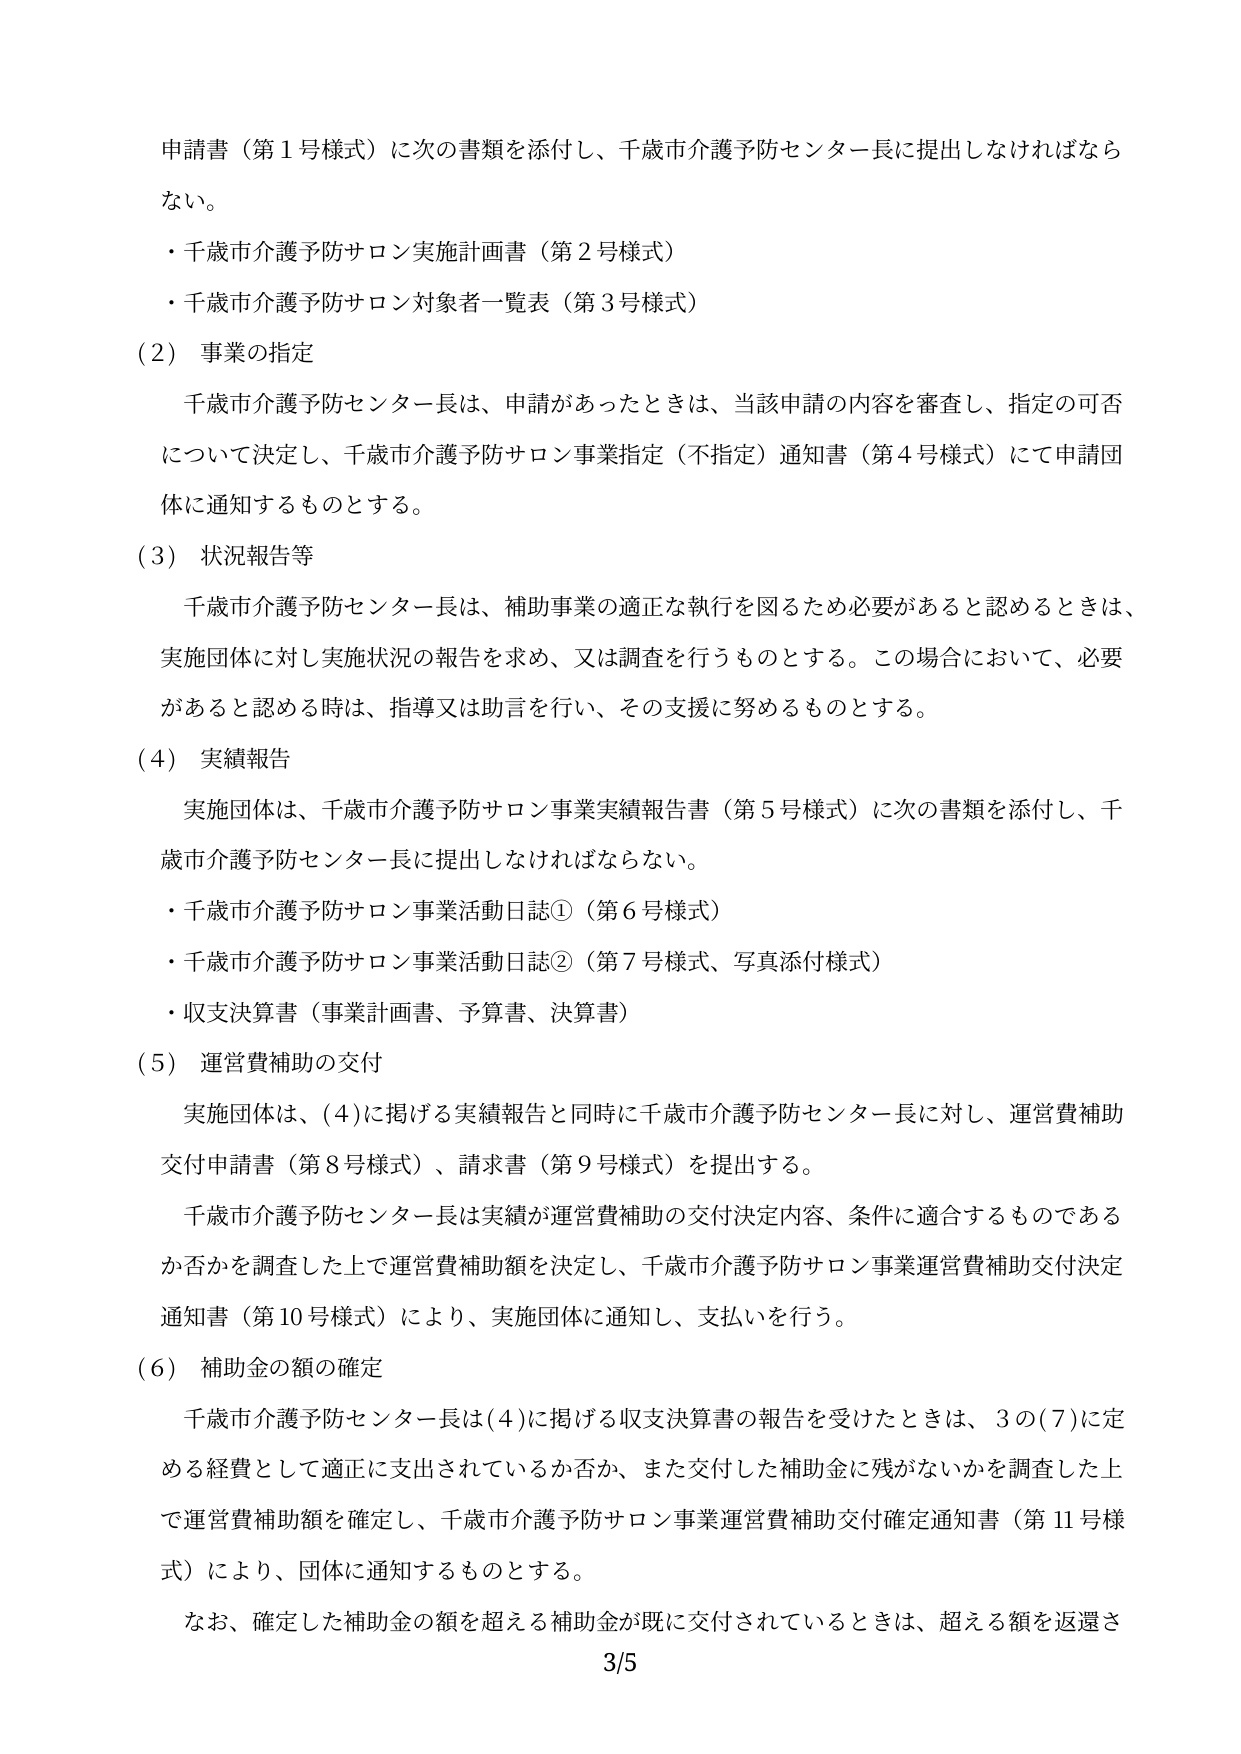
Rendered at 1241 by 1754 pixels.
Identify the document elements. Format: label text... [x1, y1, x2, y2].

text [160, 114, 1126, 216]
text 実施団体は、(４)に掲げる実績報告と同時に千歳市介護予防センター長に対し、運営費補助交付申請書（第８号様式）、請求書（第９号様式）を提出する。 [160, 1078, 1126, 1180]
text (３) 状況報告等 [137, 520, 1126, 571]
text (６) 補助金の額の確定 [137, 1332, 1126, 1383]
text ・千歳市介護予防サロン対象者一覧表（第３号様式） [160, 267, 1126, 317]
text ・千歳市介護予防サロン実施計画書（第２号様式） [160, 216, 1126, 267]
text 実施団体は、千歳市介護予防サロン事業実績報告書（第５号様式）に次の書類を添付し、千歳市介護予防センター長に提出しなければならない。 [160, 774, 1126, 876]
text 千歳市介護予防センター長は(４)に掲げる収支決算書の報告を受けたときは、３の(７)に定める経費として適正に支出されているか否か、また交付した補助金に残がないかを調査した上で運営費補助額を確定し、千歳市介護予防サロン事業運営費補助交付確定通知書（第11号様式）により、団体に通知するものとする。 [160, 1383, 1126, 1586]
text ・千歳市介護予防サロン事業活動日誌①（第６号様式） [160, 876, 1126, 926]
text 千歳市介護予防センター長は実績が運営費補助の交付決定内容、条件に適合するものであるか否かを調査した上で運営費補助額を決定し、千歳市介護予防サロン事業運営費補助交付決定通知書（第10号様式）により、実施団体に通知し、支払いを行う。 [160, 1180, 1126, 1332]
text ・千歳市介護予防サロン事業活動日誌②（第７号様式、写真添付様式） [160, 926, 1126, 977]
text ・収支決算書（事業計画書、予算書、決算書） [160, 977, 1126, 1028]
text (２) 事業の指定 [137, 317, 1126, 368]
text (５) 運営費補助の交付 [137, 1028, 1126, 1078]
text 千歳市介護予防センター長は、申請があったときは、当該申請の内容を審査し、指定の可否について決定し、千歳市介護予防サロン事業指定（不指定）通知書（第４号様式）にて申請団体に通知するものとする。 [160, 368, 1126, 520]
text 千歳市介護予防センター長は、補助事業の適正な執行を図るため必要があると認めるときは、実施団体に対し実施状況の報告を求め、又は調査を行うものとする。この場合において、必要があると認める時は、指導又は助言を行い、その支援に努めるものとする。 [160, 571, 1126, 723]
text (４) 実績報告 [137, 723, 1126, 774]
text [160, 1586, 1126, 1636]
